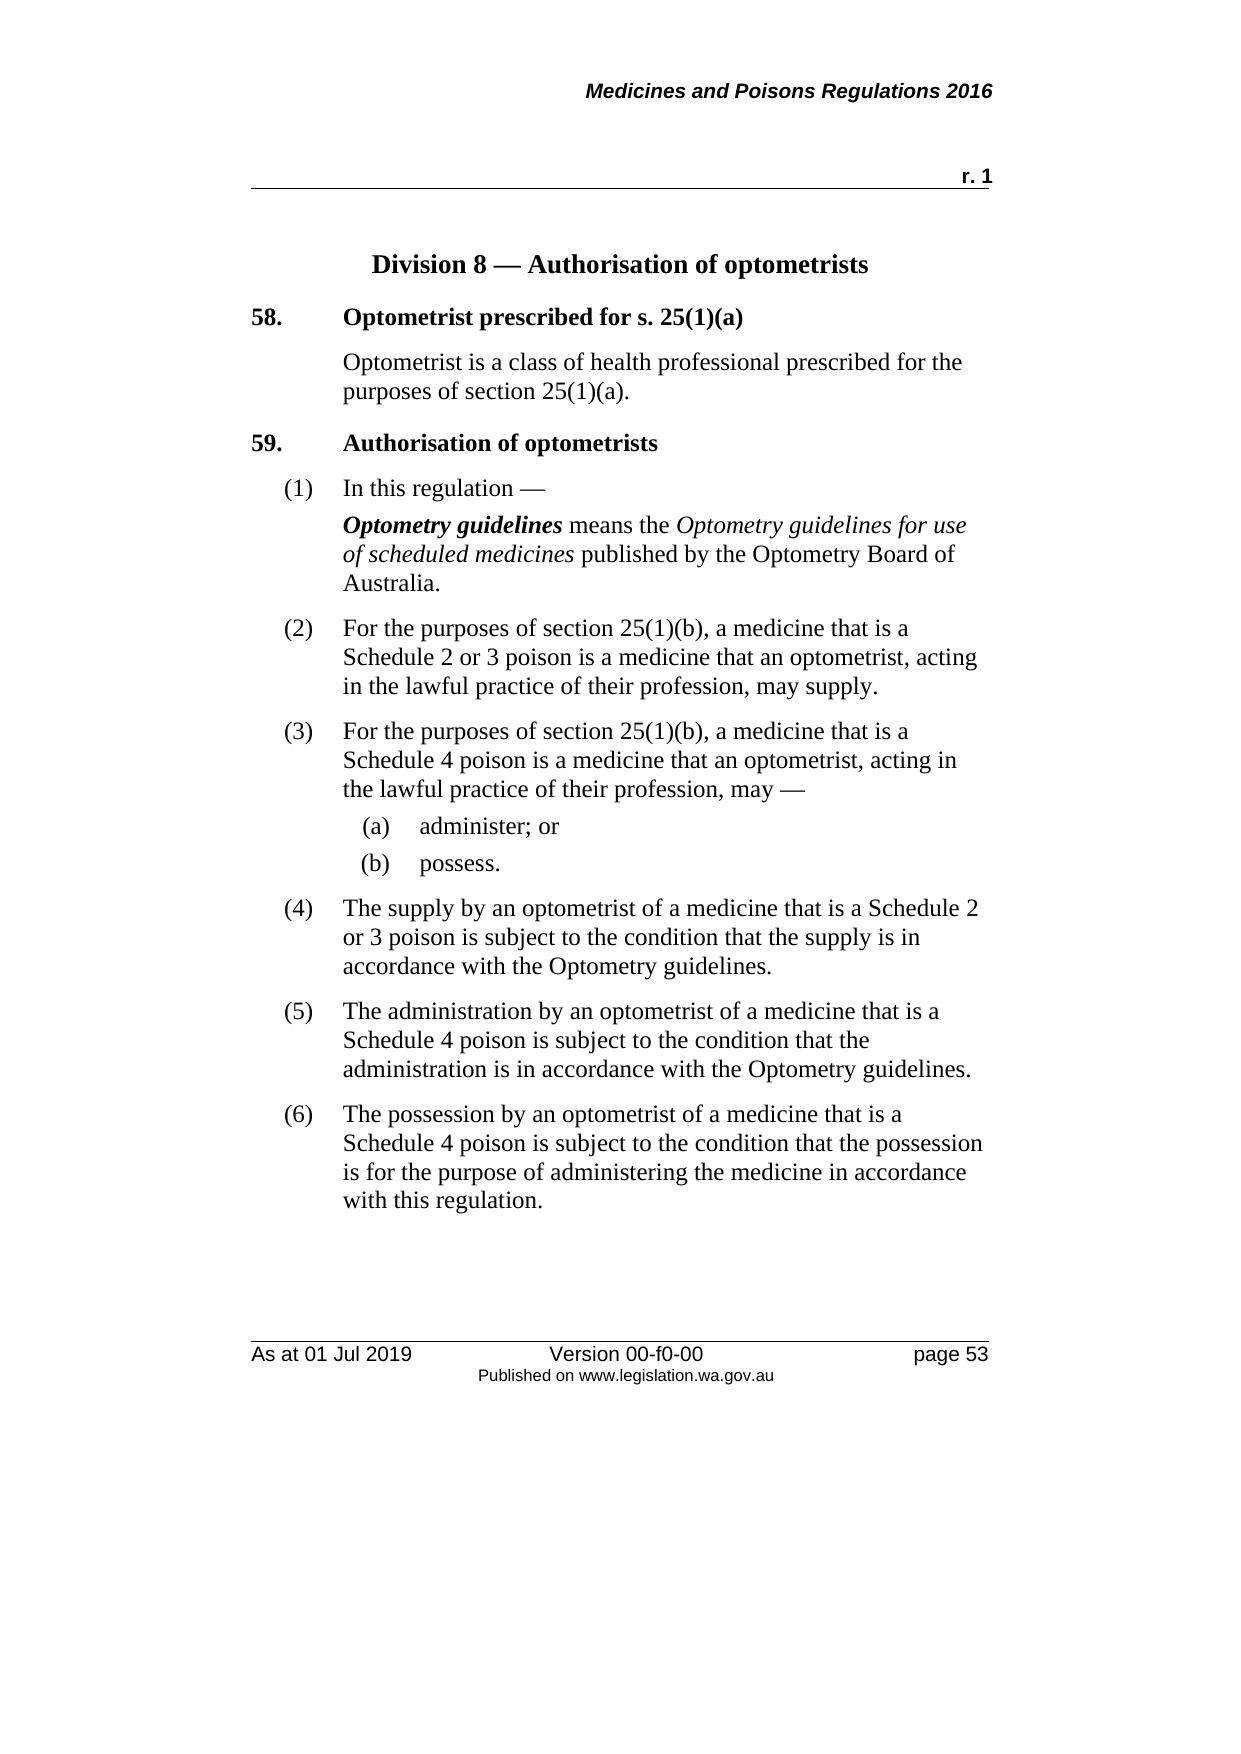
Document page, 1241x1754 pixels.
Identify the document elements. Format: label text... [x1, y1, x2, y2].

text (5) The administration by an optometrist of a medicine that is a Schedule 4 poison is subject to the condition that the administration is in accordance with the Optometry guidelines. [251, 996, 989, 1082]
text (6) The possession by an optometrist of a medicine that is a Schedule 4 poison is subject to the condition that the possession is for the purpose of administering the medicine in accordance with this regulation. [251, 1099, 989, 1214]
text (4) The supply by an optometrist of a medicine that is a Schedule 2 or 3 poison is subject to the condition that the supply is in accordance with the Optometry guidelines. [251, 893, 989, 979]
subtitle 59. Authorisation of optometrists [251, 428, 989, 457]
text Optometry guidelines means the Optometry guidelines for use of scheduled medicines published by the Optometry Board of Australia. [251, 510, 989, 597]
subtitle Division 8 — Authorisation of optometrists [251, 248, 989, 279]
text (1) In this regulation — [251, 473, 989, 502]
text (2) For the purposes of section 25(1)(b), a medicine that is a Schedule 2 or 3 poison is a medicine that an optometrist, acting in the lawful practice of their profession, may supply. [251, 613, 989, 699]
text Optometrist is a class of health professional prescribed for the purposes of section 25(1)(a). [251, 347, 989, 405]
text (b) possess. [251, 848, 989, 877]
subtitle 58. Optometrist prescribed for s. 25(1)(a) [251, 302, 989, 331]
text (3) For the purposes of section 25(1)(b), a medicine that is a Schedule 4 poison is a medicine that an optometrist, acting in the lawful practice of their profession, may — [251, 716, 989, 802]
text (a) administer; or [251, 811, 989, 839]
